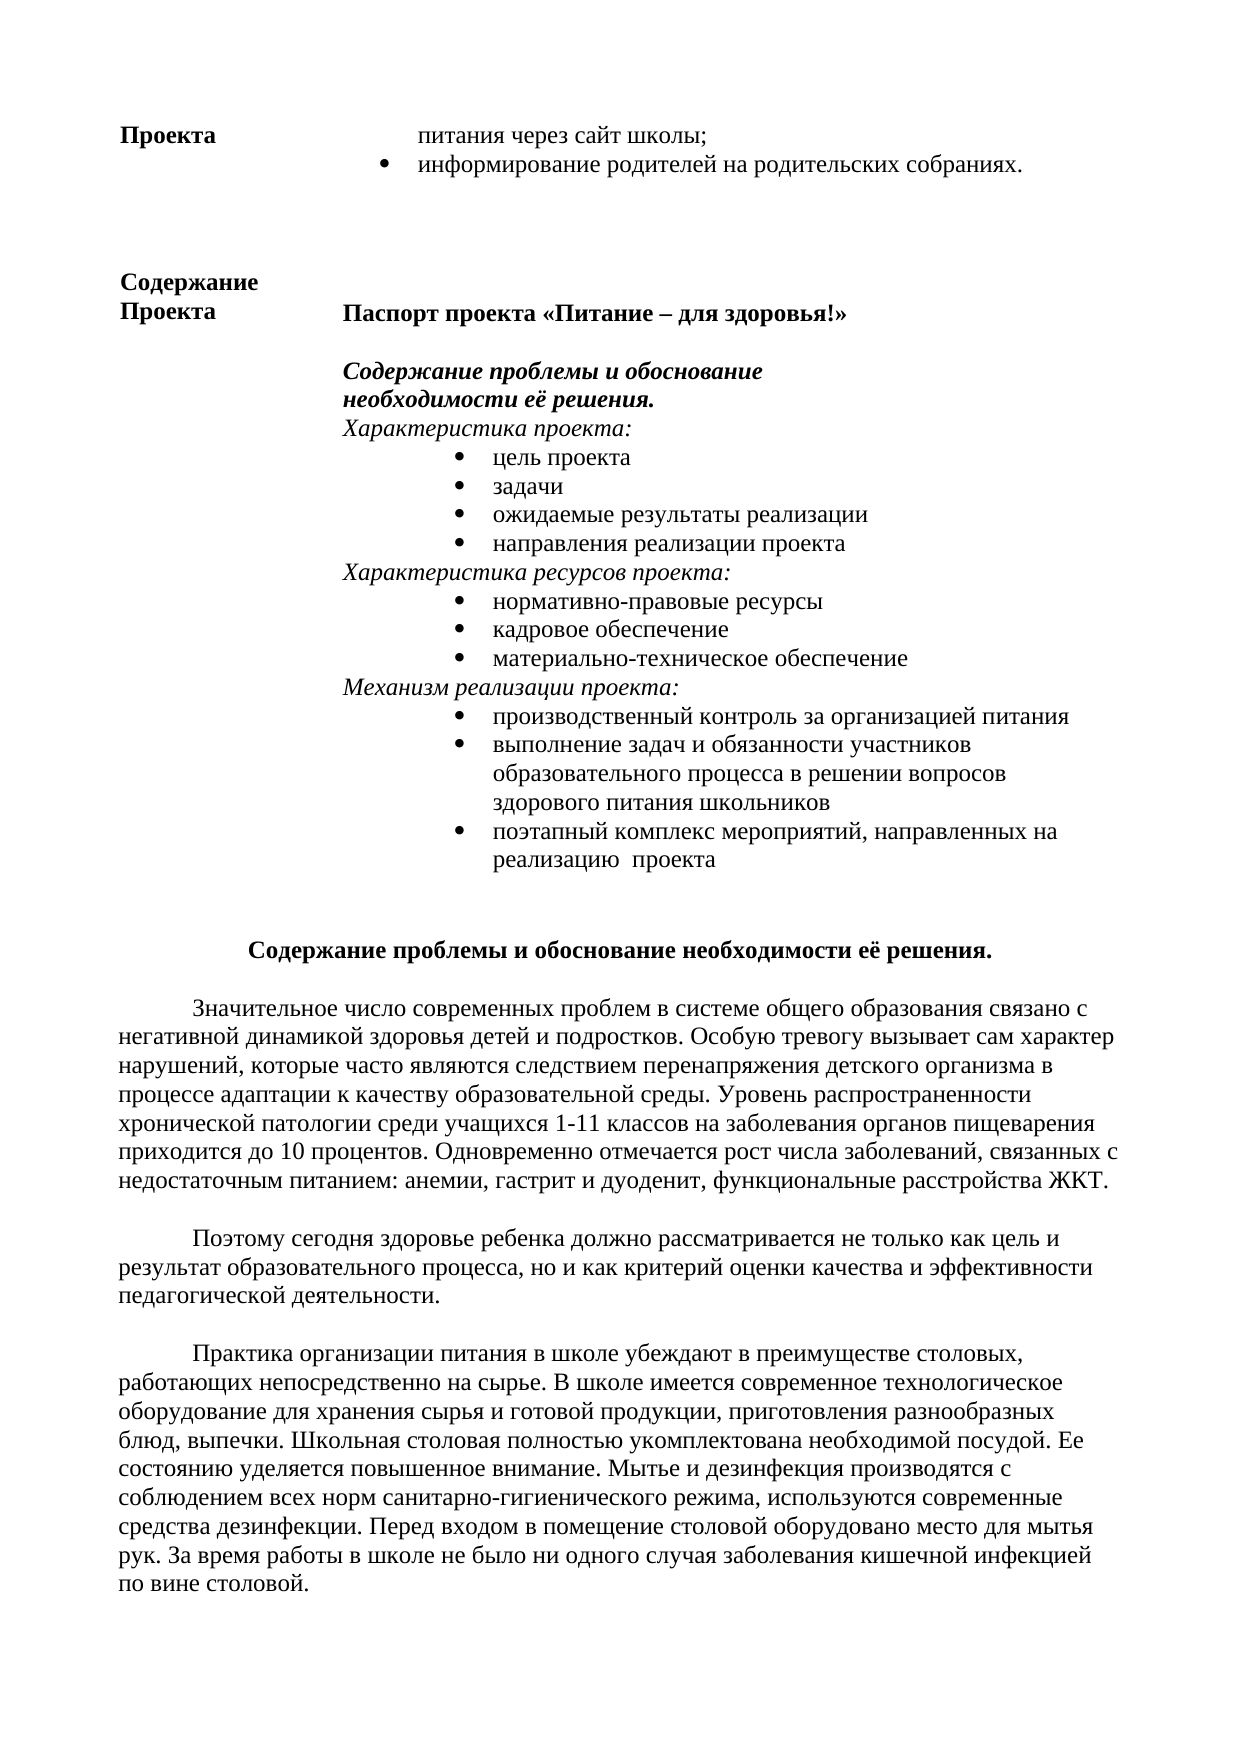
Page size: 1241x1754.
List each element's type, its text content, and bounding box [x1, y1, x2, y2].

table_cell Паспорт проекта «Питание – для здоровья!» Содержание проблемы и обоснование необходимости её решения. Характеристика проекта: цель проекта задачи ожидаемые результаты реализации направления реализации проекта Характеристика ресурсов проекта: нормативно-правовые ресурсы кадровое обеспечение материально-техническое обеспечение Механизм реализации проекта: производственный контроль за организацией питания выполнение задач и обязанности участников образовательного процесса в решении вопросов здорового питания школьников поэтапный комплекс мероприятий, направленных на реализацию проекта [341, 266, 1094, 906]
text Поэтому сегодня здоровье ребенка должно рассматривается не только как цель и результат образовательного процесса, но и как критерий оценки качества и эффективности педагогической деятельности. [118, 1223, 1122, 1309]
text Значительное число современных проблем в системе общего образования связано с негативной динамикой здоровья детей и подростков. Особую тревогу вызывает сам характер нарушений, которые часто являются следствием перенапряжения детского организма в процессе адаптации к качеству образовательной среды. Уровень распространенности хронической патологии среди учащихся 1-11 классов на заболевания органов пищеварения приходится до 10 процентов. Одновременно отмечается рост числа заболеваний, связанных с недостаточным питанием: анемии, гастрит и дуоденит, функциональные расстройства ЖКТ. [118, 993, 1122, 1194]
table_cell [118, 118, 341, 266]
text Практика организации питания в школе убеждают в преимуществе столовых, работающих непосредственно на сырье. В школе имеется современное технологическое оборудование для хранения сырья и готовой продукции, приготовления разнообразных блюд, выпечки. Школьная столовая полностью укомплектована необходимой посудой. Ее состоянию уделяется повышенное внимание. Мытье и дезинфекция производятся с соблюдением всех норм санитарно-гигиенического режима, используются современные средства дезинфекции. Перед входом в помещение столовой оборудовано место для мытья рук. За время работы в школе не было ни одного случая заболевания кишечной инфекцией по вине столовой. [118, 1338, 1122, 1597]
table_cell Содержание Проекта [118, 266, 341, 906]
text Содержание проблемы и обоснование необходимости её решения. [118, 935, 1122, 963]
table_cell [341, 118, 1094, 266]
